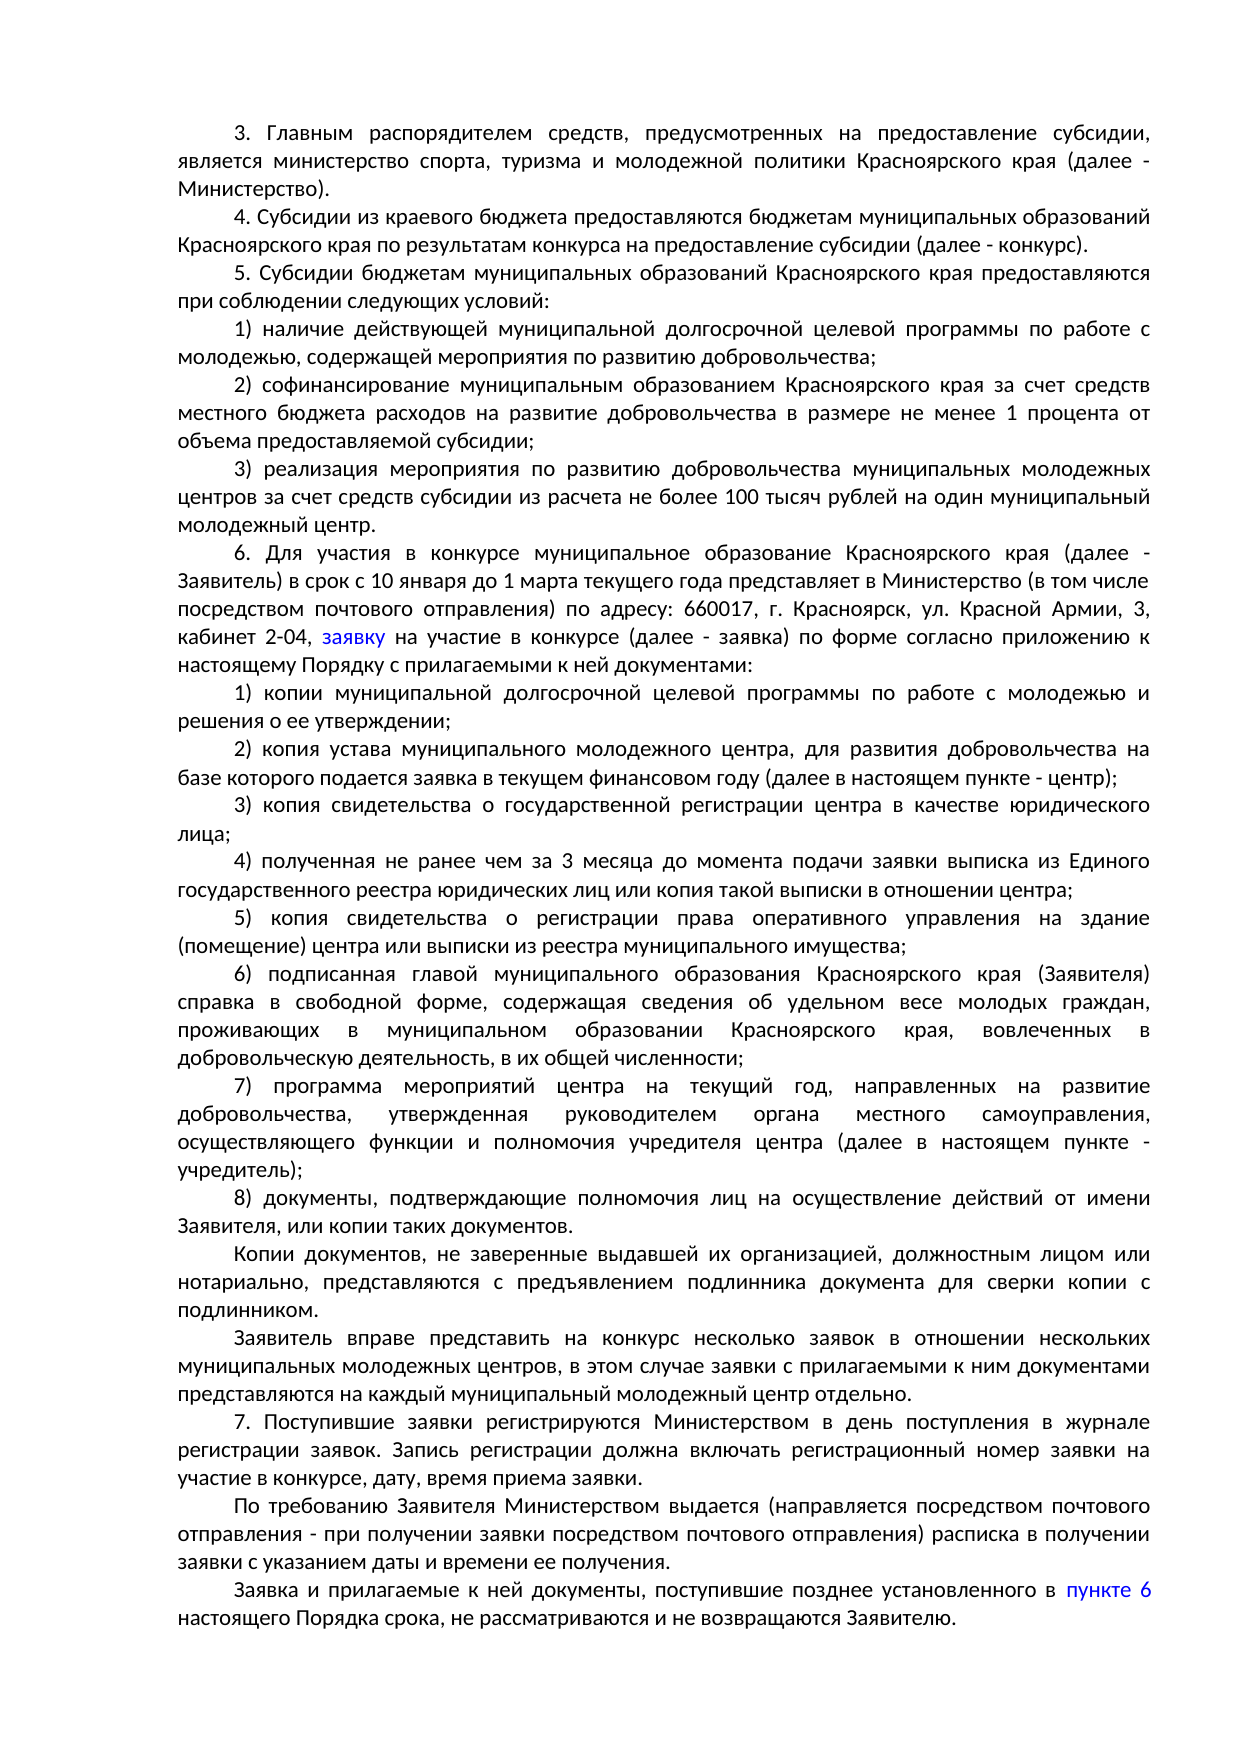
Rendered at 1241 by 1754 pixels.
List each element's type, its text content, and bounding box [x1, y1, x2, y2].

text 2) софинансирование муниципальным образованием Красноярского края за счет средств местного бюджета расходов на развитие добровольчества в размере не менее 1 процента от объема предоставляемой субсидии; [177, 370, 1152, 454]
text 6) подписанная главой муниципального образования Красноярского края (Заявителя) справка в свободной форме, содержащая сведения об удельном весе молодых граждан, проживающих в муниципальном образовании Красноярского края, вовлеченных в добровольческую деятельность, в их общей численности; [177, 959, 1152, 1071]
text Копии документов, не заверенные выдавшей их организацией, должностным лицом или нотариально, представляются с предъявлением подлинника документа для сверки копии с подлинником. [177, 1239, 1152, 1323]
text 4) полученная не ранее чем за 3 месяца до момента подачи заявки выписка из Единого государственного реестра юридических лиц или копия такой выписки в отношении центра; [177, 847, 1152, 903]
text 3. Главным распорядителем средств, предусмотренных на предоставление субсидии, является министерство спорта, туризма и молодежной политики Красноярского края (далее - Министерство). [177, 118, 1152, 202]
text Заявка и прилагаемые к ней документы, поступившие позднее установленного в пункте 6 настоящего Порядка срока, не рассматриваются и не возвращаются Заявителю. [177, 1575, 1152, 1631]
text 1) копии муниципальной долгосрочной целевой программы по работе с молодежью и решения о ее утверждении; [177, 678, 1152, 734]
text 7. Поступившие заявки регистрируются Министерством в день поступления в журнале регистрации заявок. Запись регистрации должна включать регистрационный номер заявки на участие в конкурсе, дату, время приема заявки. [177, 1407, 1152, 1491]
text Заявитель вправе представить на конкурс несколько заявок в отношении нескольких муниципальных молодежных центров, в этом случае заявки с прилагаемыми к ним документами представляются на каждый муниципальный молодежный центр отдельно. [177, 1323, 1152, 1407]
text 7) программа мероприятий центра на текущий год, направленных на развитие добровольчества, утвержденная руководителем органа местного самоуправления, осуществляющего функции и полномочия учредителя центра (далее в настоящем пункте - учредитель); [177, 1071, 1152, 1183]
text 4. Субсидии из краевого бюджета предоставляются бюджетам муниципальных образований Красноярского края по результатам конкурса на предоставление субсидии (далее - конкурс). [177, 202, 1152, 258]
text По требованию Заявителя Министерством выдается (направляется посредством почтового отправления - при получении заявки посредством почтового отправления) расписка в получении заявки с указанием даты и времени ее получения. [177, 1491, 1152, 1575]
text 8) документы, подтверждающие полномочия лиц на осуществление действий от имени Заявителя, или копии таких документов. [177, 1183, 1152, 1239]
text 3) копия свидетельства о государственной регистрации центра в качестве юридического лица; [177, 791, 1152, 847]
text 5. Субсидии бюджетам муниципальных образований Красноярского края предоставляются при соблюдении следующих условий: [177, 258, 1152, 314]
text 5) копия свидетельства о регистрации права оперативного управления на здание (помещение) центра или выписки из реестра муниципального имущества; [177, 903, 1152, 959]
text 3) реализация мероприятия по развитию добровольчества муниципальных молодежных центров за счет средств субсидии из расчета не более 100 тысяч рублей на один муниципальный молодежный центр. [177, 454, 1152, 538]
text 6. Для участия в конкурсе муниципальное образование Красноярского края (далее - Заявитель) в срок с 10 января до 1 марта текущего года представляет в Министерство (в том числе посредством почтового отправления) по адресу: 660017, г. Красноярск, ул. Красной Армии, 3, кабинет 2-04, заявку на участие в конкурсе (далее - заявка) по форме согласно приложению к настоящему Порядку с прилагаемыми к ней документами: [177, 538, 1152, 678]
text 1) наличие действующей муниципальной долгосрочной целевой программы по работе с молодежью, содержащей мероприятия по развитию добровольчества; [177, 314, 1152, 370]
text 2) копия устава муниципального молодежного центра, для развития добровольчества на базе которого подается заявка в текущем финансовом году (далее в настоящем пункте - центр); [177, 734, 1152, 791]
